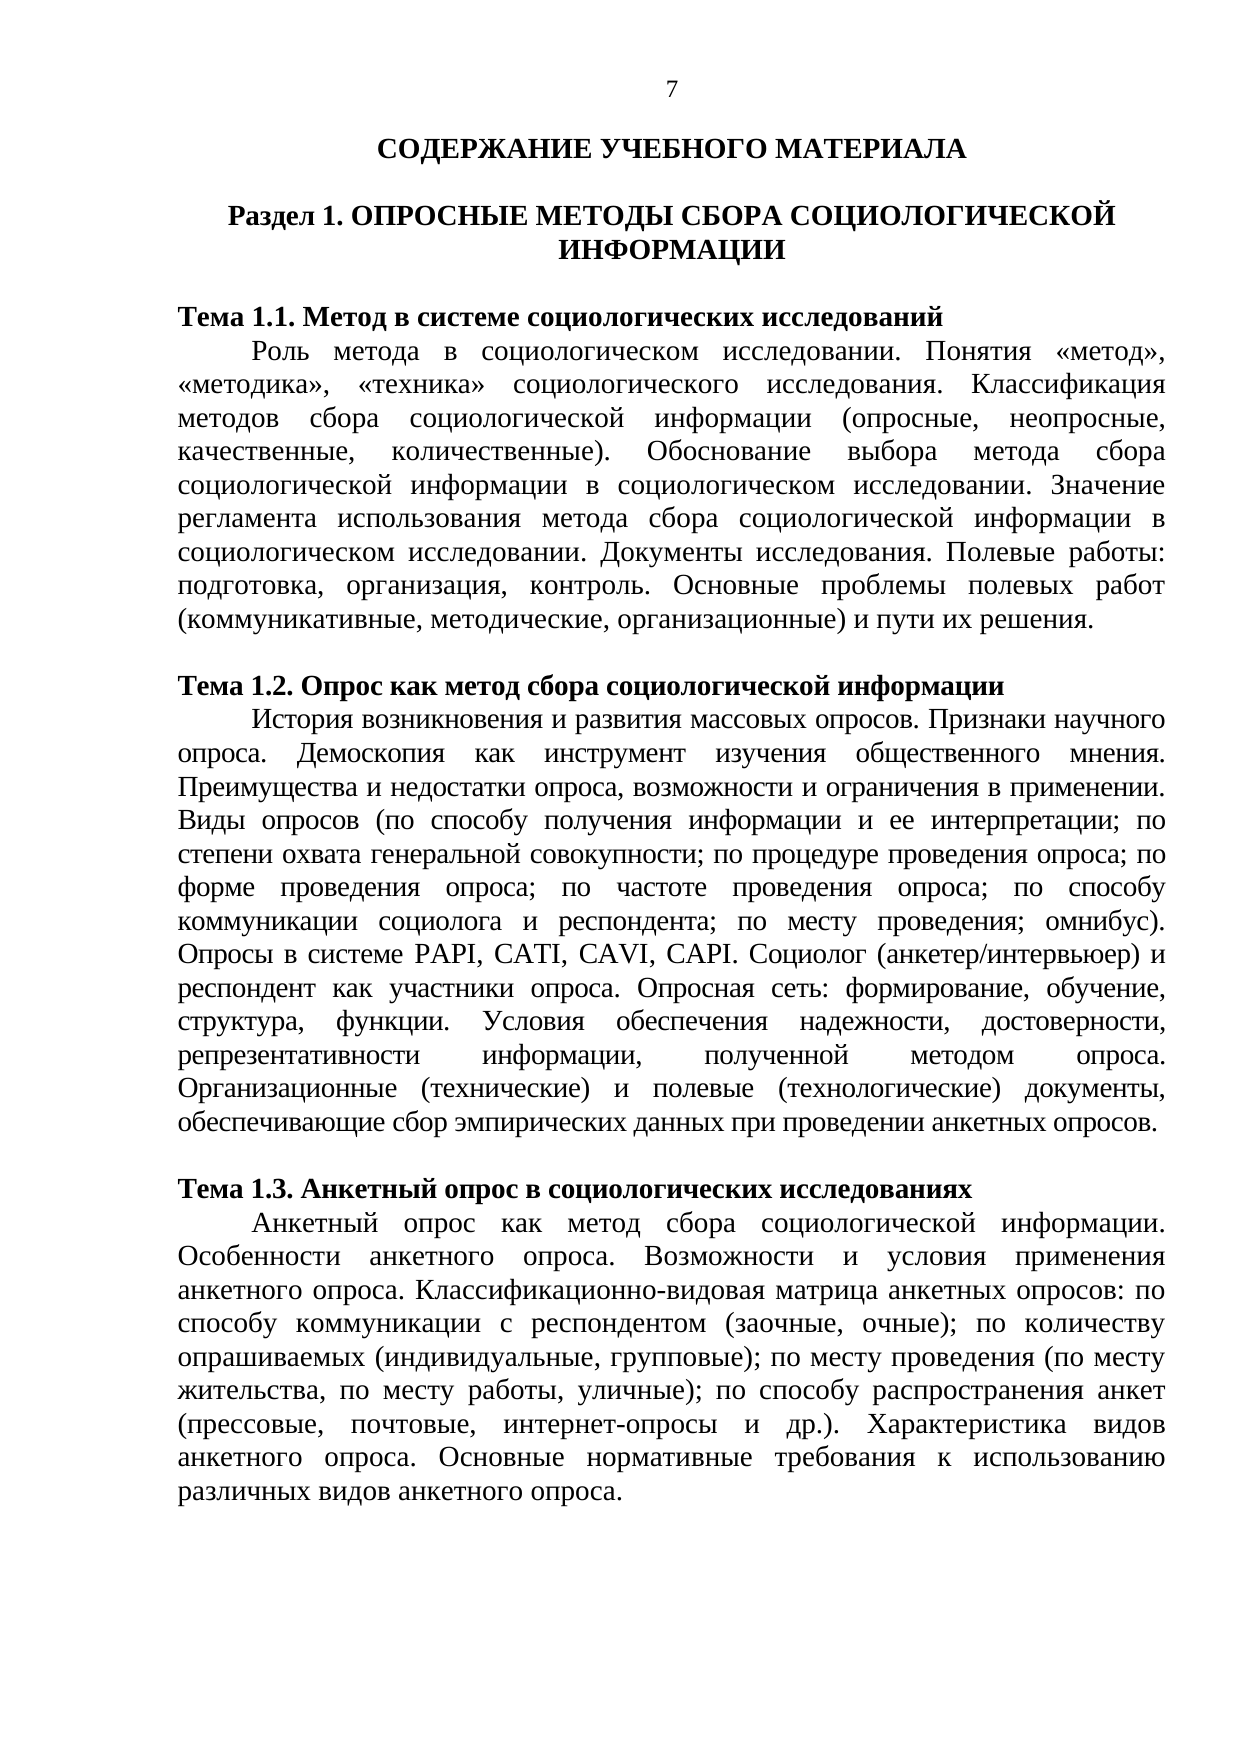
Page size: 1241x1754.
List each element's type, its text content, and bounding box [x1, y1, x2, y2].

text Роль метода в социологическом исследовании. Понятия «метод», «методика», «техника» социологического исследования. Классификация методов сбора социологической информации (опросные, неопросные, качественные, количественные). Обоснование выбора метода сбора социологической информации в социологическом исследовании. Значение регламента использования метода сбора социологической информации в социологическом исследовании. Документы исследования. Полевые работы: подготовка, организация, контроль. Основные проблемы полевых работ (коммуникативные, методические, организационные) и пути их решения. [177, 333, 1166, 634]
text Раздел 1. ОПРОСНЫЕ МЕТОДЫ СБОРА СОЦИОЛОГИЧЕСКОЙ ИНФОРМАЦИИ [177, 198, 1166, 266]
text Анкетный опрос как метод сбора социологической информации. Особенности анкетного опроса. Возможности и условия применения анкетного опроса. Классификационно-видовая матрица анкетных опросов: по способу коммуникации с респондентом (заочные, очные); по количеству опрашиваемых (индивидуальные, групповые); по месту проведения (по месту жительства, по месту работы, уличные); по способу распространения анкет (прессовые, почтовые, интернет-опросы и др.). Характеристика видов анкетного опроса. Основные нормативные требования к использованию различных видов анкетного опроса. [177, 1205, 1166, 1507]
text СОДЕРЖАНИЕ УЧЕБНОГО МАТЕРИАЛА [177, 131, 1166, 165]
text История возникновения и развития массовых опросов. Признаки научного опроса. Демоскопия как инструмент изучения общественного мнения. Преимущества и недостатки опроса, возможности и ограничения в применении. Виды опросов (по способу получения информации и ее интерпретации; по степени охвата генеральной совокупности; по процедуре проведения опроса; по форме проведения опроса; по частоте проведения опроса; по способу коммуникации социолога и респондента; по месту проведения; омнибус). Опросы в системе PAPI, CATI, CAVI, CAPI. Социолог (анкетер/интервьюер) и респондент как участники опроса. Опросная сеть: формирование, обучение, структура, функции. Условия обеспечения надежности, достоверности, репрезентативности информации, полученной методом опроса. Организационные (технические) и полевые (технологические) документы, обеспечивающие сбор эмпирических данных при проведении анкетных опросов. [177, 702, 1166, 1138]
text Тема 1.2. Опрос как метод сбора социологической информации [177, 668, 1166, 702]
text Тема 1.1. Метод в системе социологических исследований [177, 299, 1166, 333]
text Тема 1.3. Анкетный опрос в социологических исследованиях [177, 1171, 1166, 1205]
